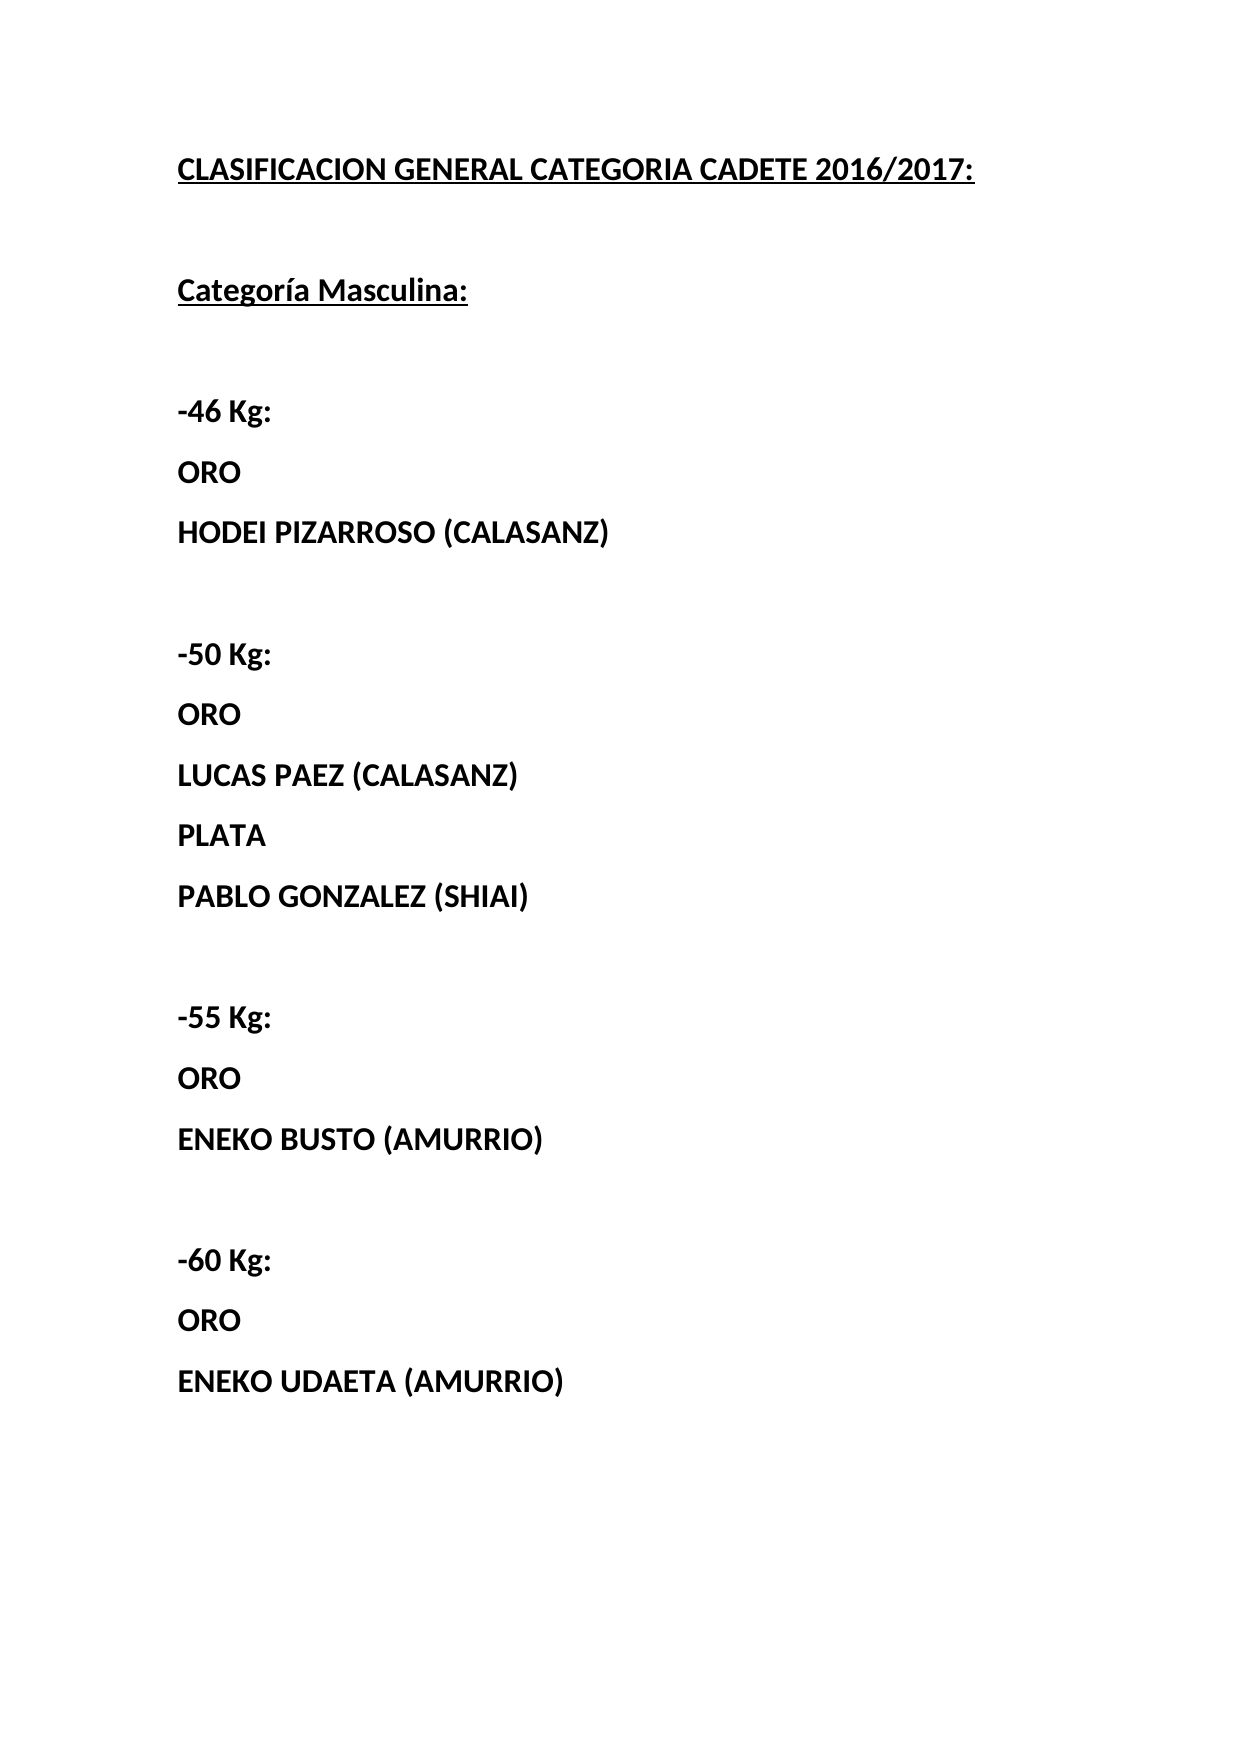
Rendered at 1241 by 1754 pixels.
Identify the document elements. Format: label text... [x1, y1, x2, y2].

text ORO [177, 451, 1063, 491]
text -50 Kg: [177, 633, 1063, 673]
text ORO [177, 1299, 1063, 1340]
text HODEI PIZARROSO (CALASANZ) [177, 511, 1063, 552]
text PLATA [177, 814, 1063, 855]
text Categoría Masculina: [177, 269, 1063, 309]
text PABLO GONZALEZ (SHIAI) [177, 875, 1063, 916]
text ENEKO BUSTO (AMURRIO) [177, 1118, 1063, 1158]
text LUCAS PAEZ (CALASANZ) [177, 754, 1063, 794]
text ORO [177, 693, 1063, 734]
text ENEKO UDAETA (AMURRIO) [177, 1360, 1063, 1401]
text -60 Kg: [177, 1239, 1063, 1279]
text -55 Kg: [177, 996, 1063, 1037]
text ORO [177, 1057, 1063, 1098]
text -46 Kg: [177, 390, 1063, 431]
text CLASIFICACION GENERAL CATEGORIA CADETE 2016/2017: [177, 148, 1063, 188]
